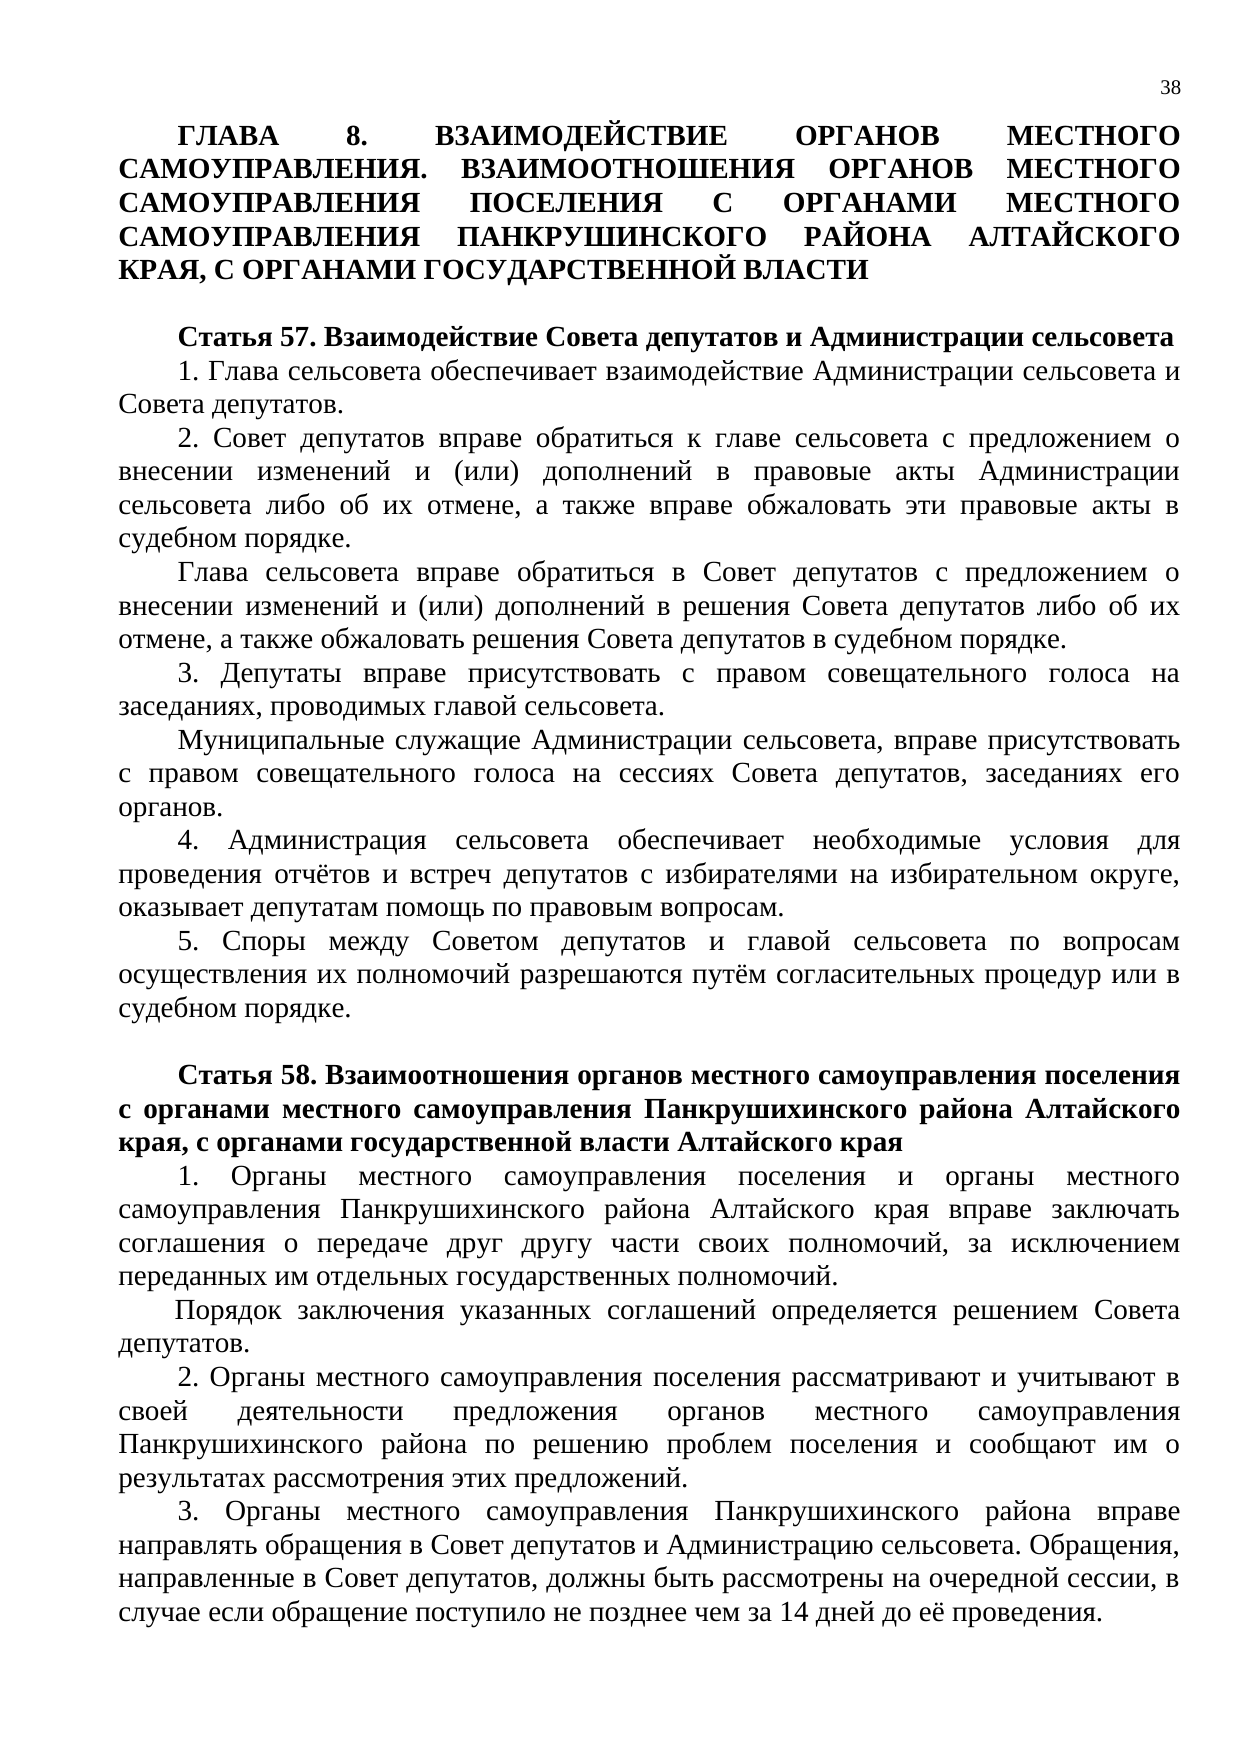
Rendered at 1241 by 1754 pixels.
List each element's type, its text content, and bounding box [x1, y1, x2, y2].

title Статья 57. Взаимодействие Совета депутатов и Администрации сельсовета [118, 319, 1181, 353]
text 4. Администрация сельсовета обеспечивает необходимые условия для проведения отчётов и встреч депутатов с избирателями на избирательном округе, оказывает депутатам помощь по правовым вопросам. [118, 822, 1181, 923]
text 1. Глава сельсовета обеспечивает взаимодействие Администрации сельсовета и Совета депутатов. [118, 353, 1181, 420]
text Муниципальные служащие Администрации сельсовета, вправе присутствовать с правом совещательного голоса на сессиях Совета депутатов, заседаниях его органов. [118, 722, 1181, 822]
text Глава сельсовета вправе обратиться в Совет депутатов с предложением о внесении изменений и (или) дополнений в решения Совета депутатов либо об их отмене, а также обжаловать решения Совета депутатов в судебном порядке. [118, 554, 1181, 655]
text 1. Органы местного самоуправления поселения и органы местного самоуправления Панкрушихинского района Алтайского края вправе заключать соглашения о передаче друг другу части своих полномочий, за исключением переданных им отдельных государственных полномочий. [118, 1158, 1181, 1292]
text 3. Депутаты вправе присутствовать с правом совещательного голоса на заседаниях, проводимых главой сельсовета. [118, 655, 1181, 722]
title ГЛАВА 8. ВЗАИМОДЕЙСТВИЕ ОРГАНОВ МЕСТНОГО САМОУПРАВЛЕНИЯ. ВЗАИМООТНОШЕНИЯ ОРГАНОВ МЕСТНОГО САМОУПРАВЛЕНИЯ ПОСЕЛЕНИЯ С ОРГАНАМИ МЕСТНОГО САМОУПРАВЛЕНИЯ ПАНКРУШИНСКОГО РАЙОНА АЛТАЙСКОГО КРАЯ, С ОРГАНАМИ ГОСУДАРСТВЕННОЙ ВЛАСТИ [118, 118, 1181, 286]
text 2. Совет депутатов вправе обратиться к главе сельсовета с предложением о внесении изменений и (или) дополнений в правовые акты Администрации сельсовета либо об их отмене, а также вправе обжаловать эти правовые акты в судебном порядке. [118, 420, 1181, 554]
text 5. Споры между Советом депутатов и главой сельсовета по вопросам осуществления их полномочий разрешаются путём согласительных процедур или в судебном порядке. [118, 923, 1181, 1024]
text 2. Органы местного самоуправления поселения рассматривают и учитывают в своей деятельности предложения органов местного самоуправления Панкрушихинского района по решению проблем поселения и сообщают им о результатах рассмотрения этих предложений. [118, 1359, 1181, 1493]
text Порядок заключения указанных соглашений определяется решением Совета депутатов. [118, 1292, 1181, 1359]
title Статья 58. Взаимоотношения органов местного самоуправления поселения с органами местного самоуправления Панкрушихинского района Алтайского края, с органами государственной власти Алтайского края [118, 1057, 1181, 1158]
text 3. Органы местного самоуправления Панкрушихинского района вправе направлять обращения в Совет депутатов и Администрацию сельсовета. Обращения, направленные в Совет депутатов, должны быть рассмотрены на очередной сессии, в случае если обращение поступило не позднее чем за 14 дней до её проведения. [118, 1493, 1181, 1627]
